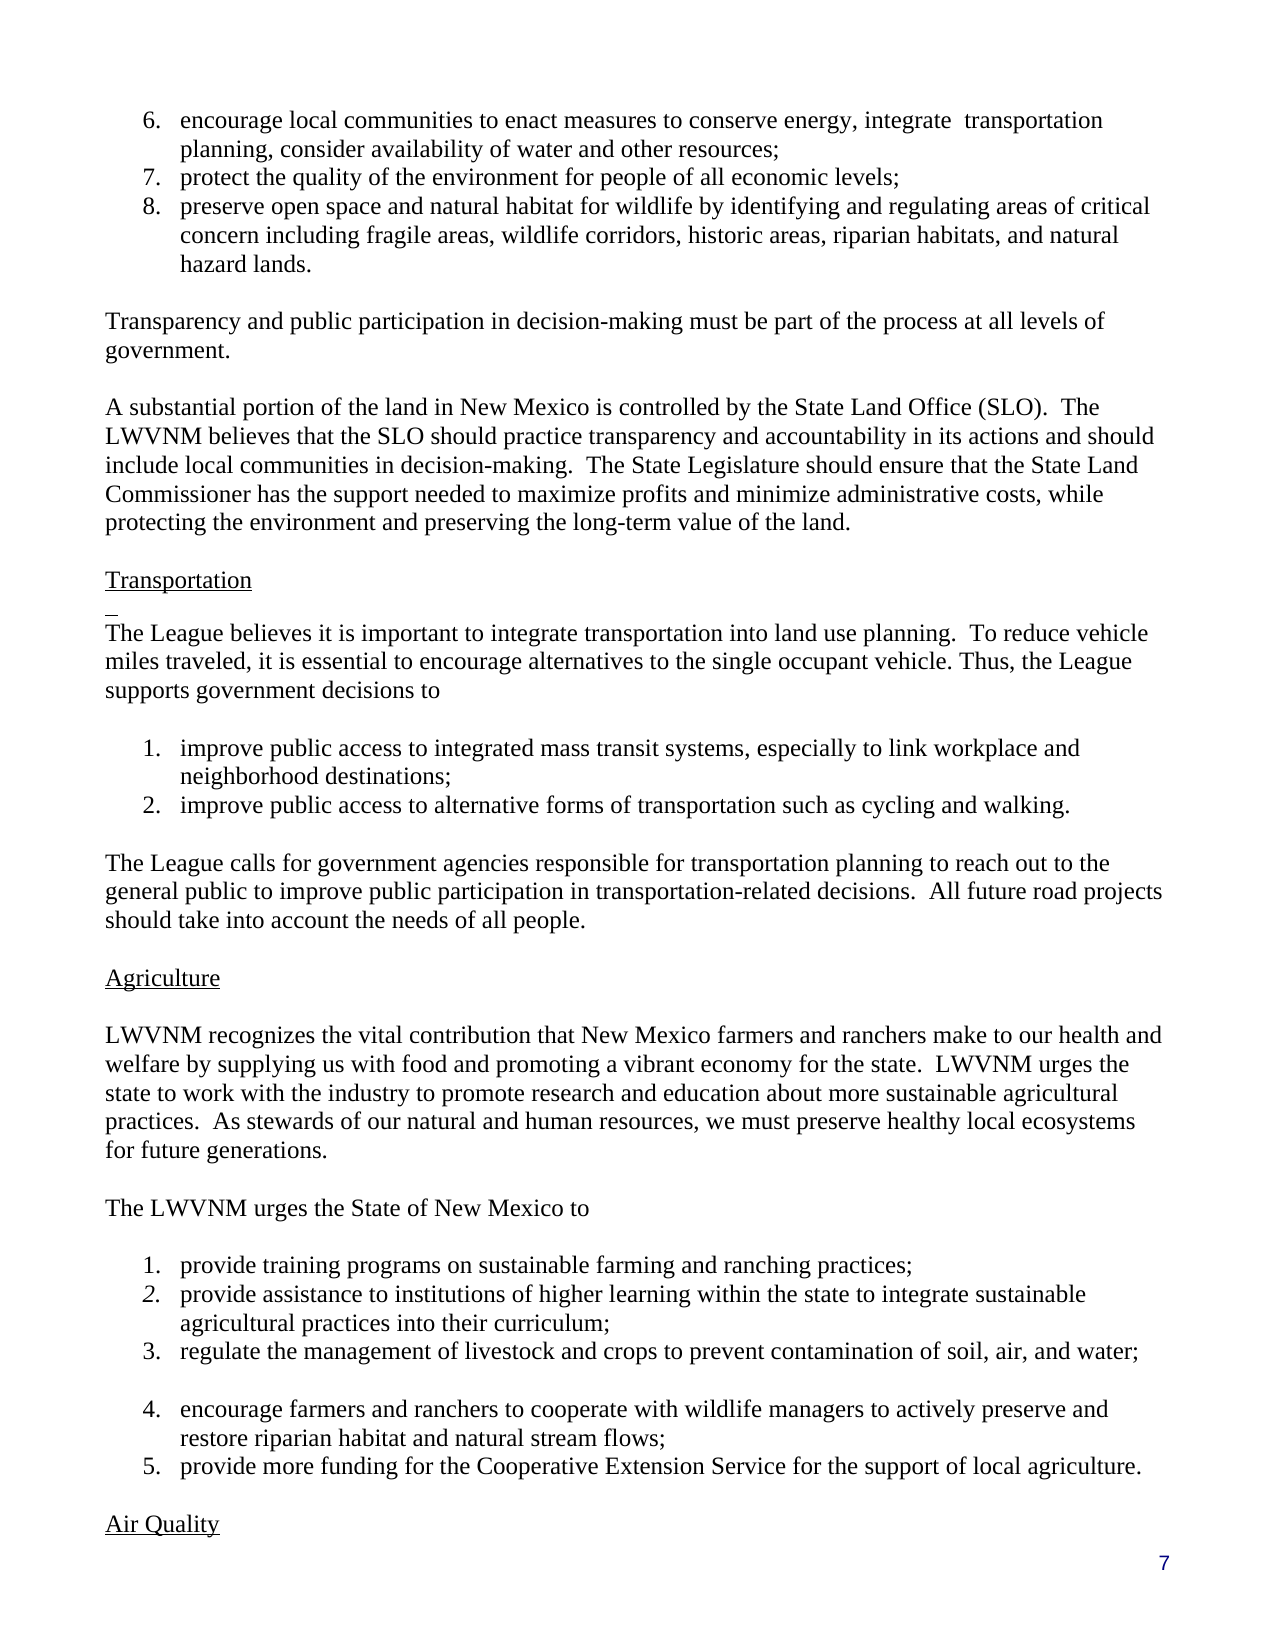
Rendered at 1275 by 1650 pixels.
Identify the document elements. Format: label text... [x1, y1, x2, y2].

list provide more funding for the Cooperative Extension Service for the support of local agriculture. [142, 1451, 1170, 1480]
list improve public access to integrated mass transit systems, especially to link workplace and neighborhood destinations; [142, 733, 1170, 790]
text LWVNM recognizes the vital contribution that New Mexico farmers and ranchers make to our health and welfare by supplying us with food and promoting a vibrant economy for the state. LWVNM urges the state to work with the industry to promote research and education about more sustainable agricultural practices. As stewards of our natural and human resources, we must preserve healthy local ecosystems for future generations. [105, 1020, 1170, 1164]
list regulate the management of livestock and crops to prevent contamination of soil, air, and water; [142, 1336, 1170, 1365]
text Air Quality [105, 1509, 1170, 1538]
list improve public access to alternative forms of transportation such as cycling and walking. [142, 790, 1170, 819]
text A substantial portion of the land in New Mexico is controlled by the State Land Office (SLO). The LWVNM believes that the SLO should practice transparency and accountability in its actions and should include local communities in decision-making. The State Legislature should ensure that the State Land Commissioner has the support needed to maximize profits and minimize administrative costs, while protecting the environment and preserving the long-term value of the land. [105, 392, 1170, 536]
text The LWVNM urges the State of New Mexico to [105, 1193, 1170, 1221]
list encourage local communities to enact measures to conserve energy, integrate transportation planning, consider availability of water and other resources; [142, 105, 1170, 162]
text Transparency and public participation in decision-making must be part of the process at all levels of government. [105, 306, 1170, 364]
list encourage farmers and ranchers to cooperate with wildlife managers to actively preserve and restore riparian habitat and natural stream flows; [142, 1394, 1170, 1451]
text Transportation [105, 565, 1170, 594]
text The League believes it is important to integrate transportation into land use planning. To reduce vehicle miles traveled, it is essential to encourage alternatives to the single occupant vehicle. Thus, the League supports government decisions to [105, 618, 1170, 704]
text Agriculture [105, 963, 1170, 991]
list provide training programs on sustainable farming and ranching practices; [142, 1250, 1170, 1279]
list protect the quality of the environment for people of all economic levels; [142, 162, 1170, 191]
list provide assistance to institutions of higher learning within the state to integrate sustainable agricultural practices into their curriculum; [142, 1279, 1170, 1336]
text The League calls for government agencies responsible for transportation planning to reach out to the general public to improve public participation in transportation-related decisions. All future road projects should take into account the needs of all people. [105, 848, 1170, 934]
list preserve open space and natural habitat for wildlife by identifying and regulating areas of critical concern including fragile areas, wildlife corridors, historic areas, riparian habitats, and natural hazard lands. [142, 191, 1170, 277]
